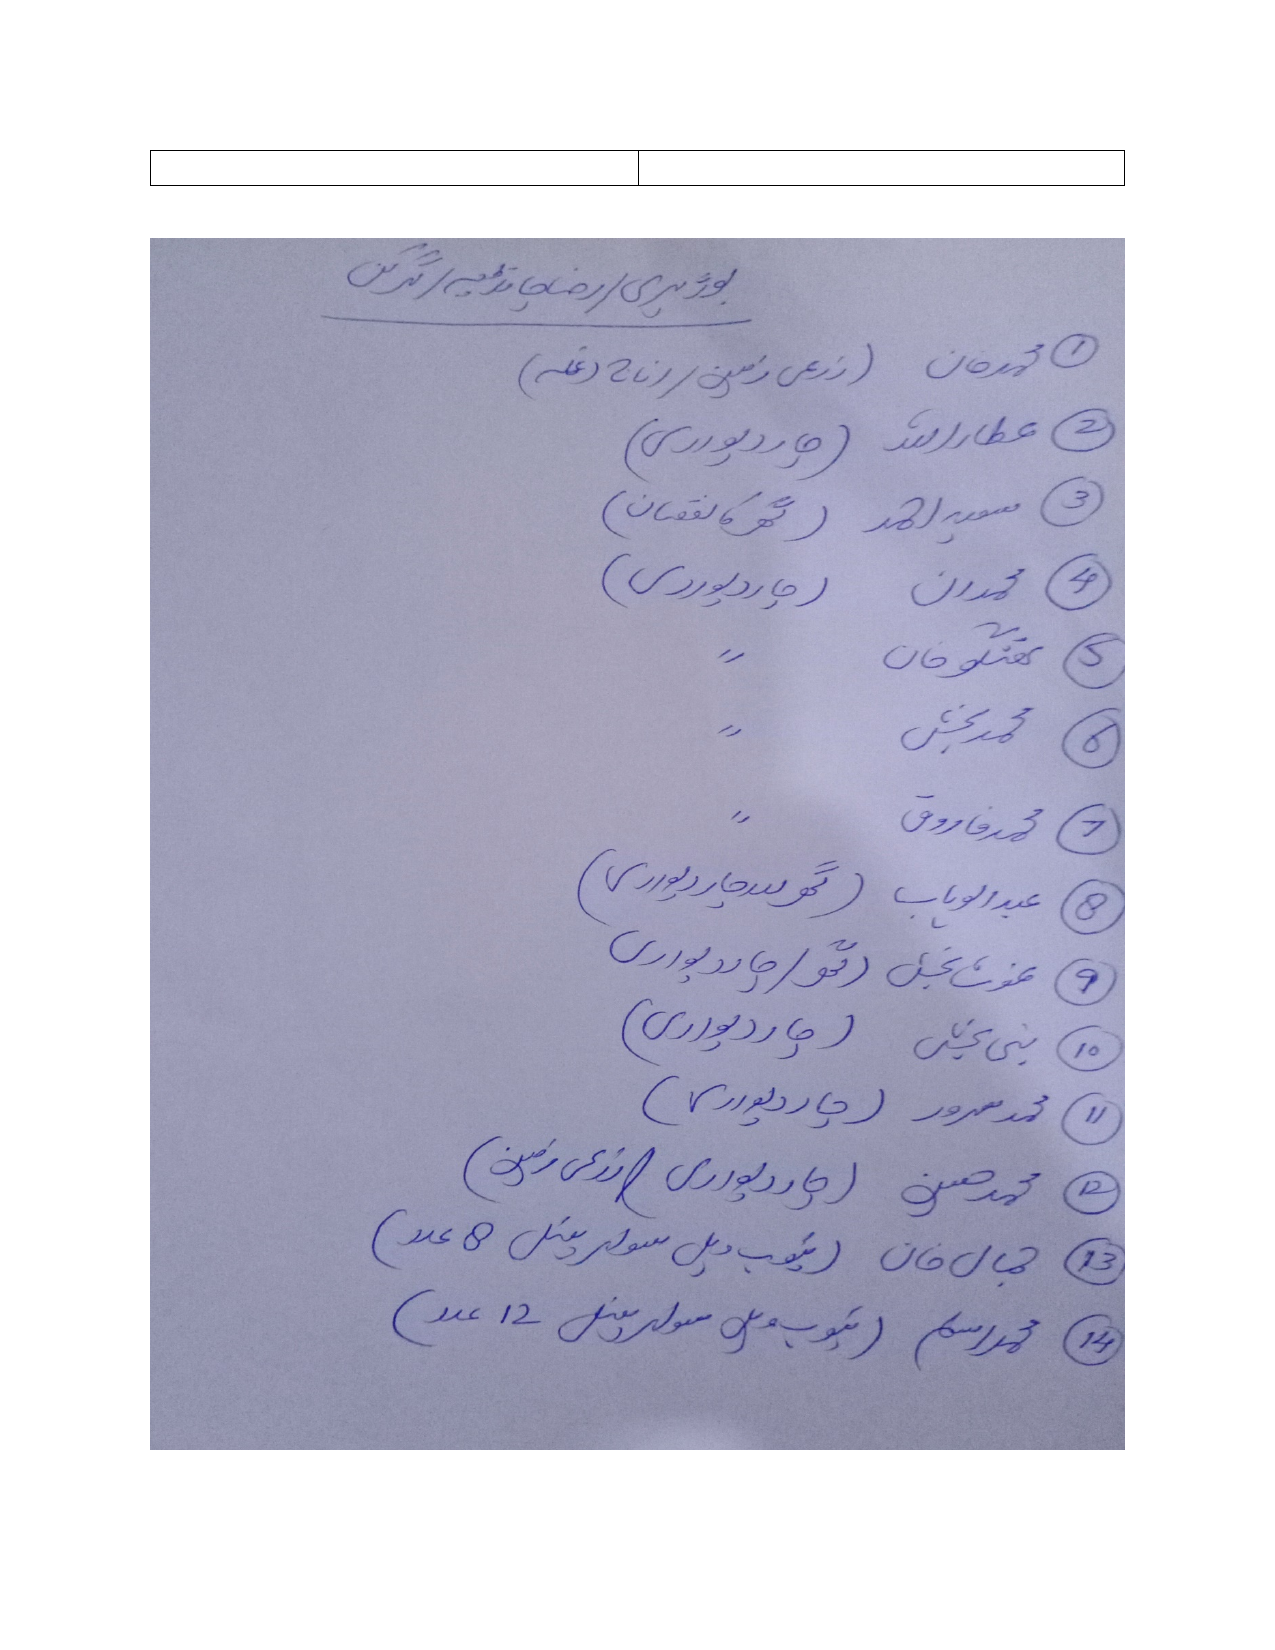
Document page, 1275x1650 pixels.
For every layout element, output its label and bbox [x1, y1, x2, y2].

picture [150, 238, 1125, 1450]
table_header [639, 151, 1124, 184]
table_header [151, 151, 638, 184]
